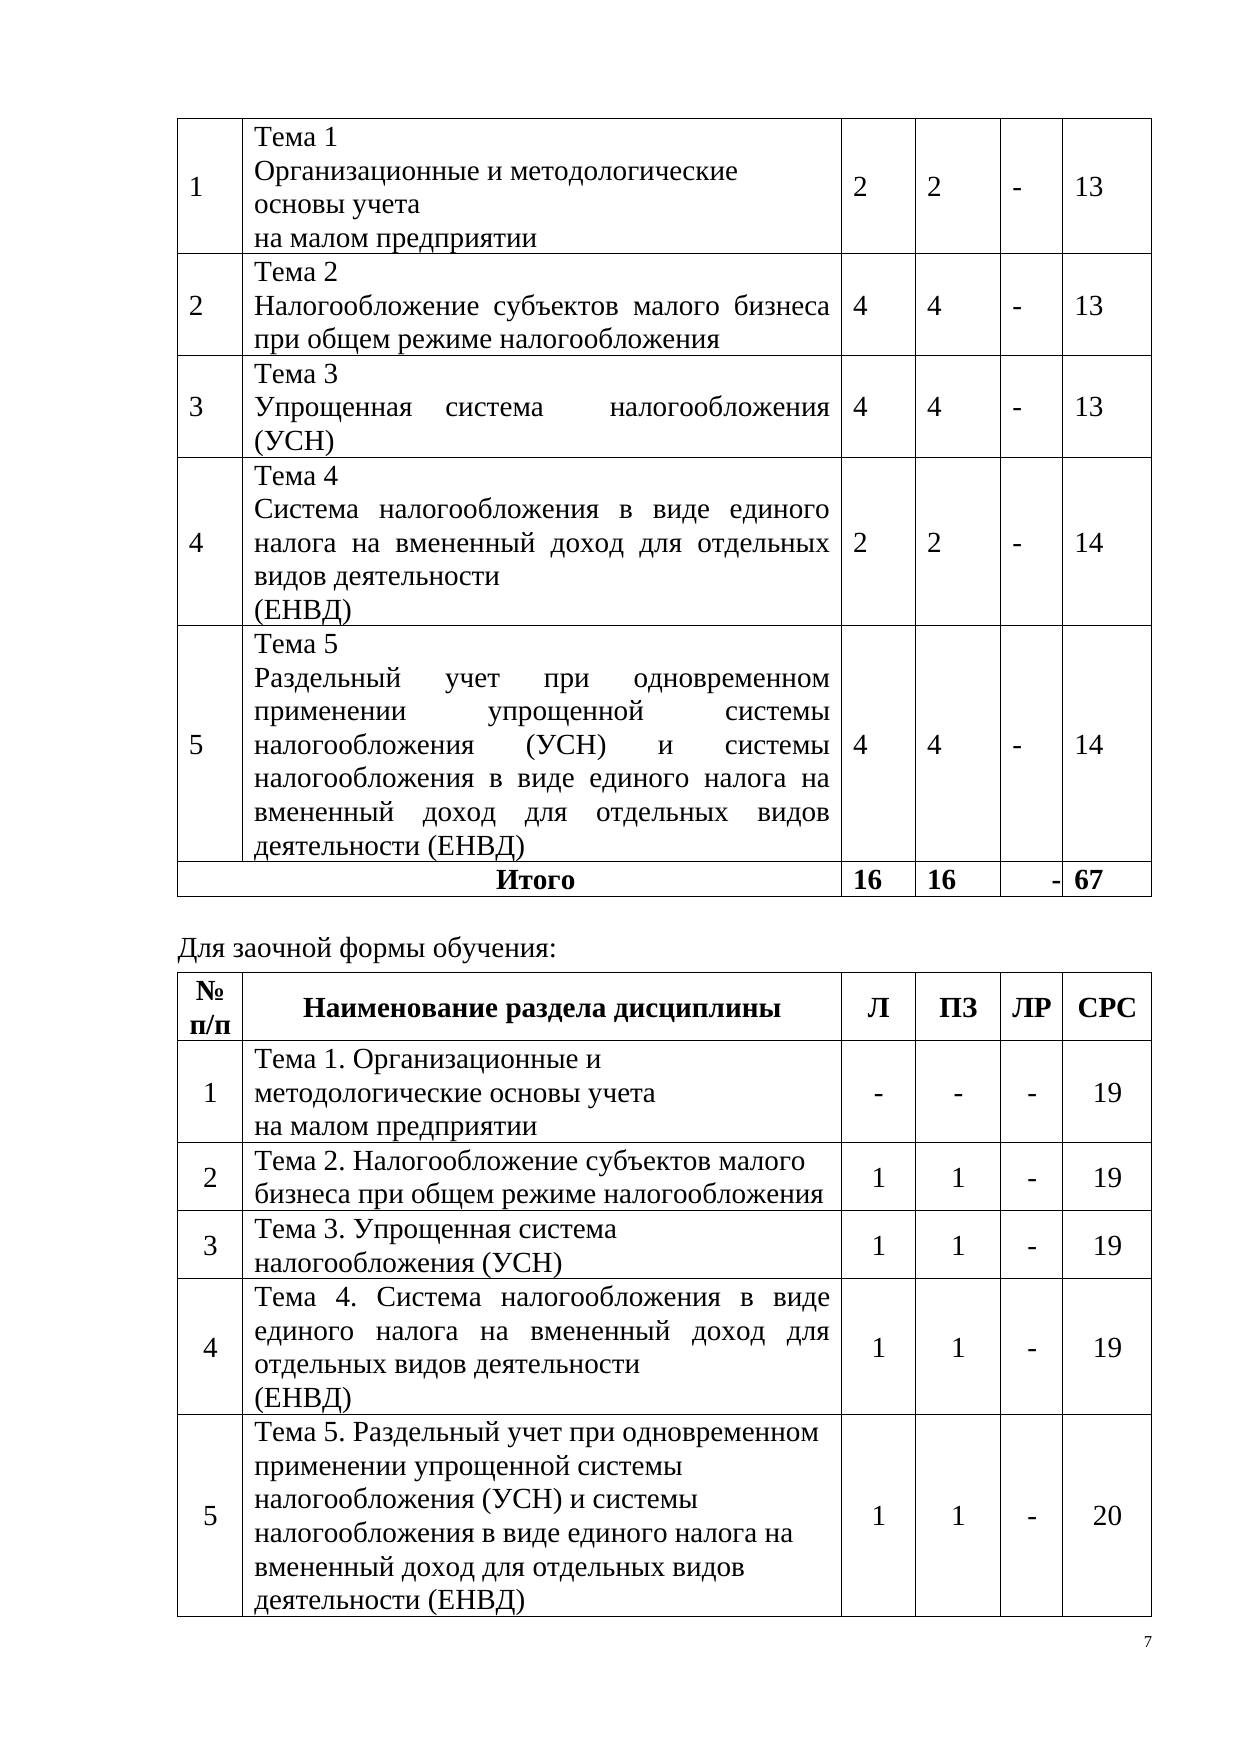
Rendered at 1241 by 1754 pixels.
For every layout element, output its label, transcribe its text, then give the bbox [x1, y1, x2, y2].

table_cell 4 [916, 254, 1000, 355]
table_cell 67 [1063, 862, 1151, 896]
table_header Л [842, 973, 915, 1040]
table_cell - [1001, 119, 1062, 253]
table_cell 4 [842, 356, 915, 457]
table_cell 3 [178, 356, 242, 457]
table_cell 5 [178, 1415, 242, 1616]
table_cell 19 [1063, 1041, 1151, 1142]
table_cell 13 [1063, 254, 1151, 355]
table_cell 2 [916, 119, 1000, 253]
table_cell Тема 2. Налогообложение субъектов малого бизнеса при общем режиме налогообложения [243, 1143, 841, 1210]
table_header Наименование раздела дисциплины [243, 973, 841, 1040]
table_header СРС [1063, 973, 1151, 1040]
table_cell 2 [842, 458, 915, 625]
table_cell 16 [916, 862, 1000, 896]
table_cell - [1001, 1041, 1062, 1142]
table_header ЛР [1001, 973, 1062, 1040]
table_cell Тема 4 Система налогообложения в виде единого налога на вмененный доход для отдельных видов деятельности (ЕНВД) [243, 458, 841, 625]
table_cell - [1001, 1211, 1062, 1278]
table_cell 19 [1063, 1279, 1151, 1413]
table_cell 1 [916, 1279, 1000, 1413]
table_cell 2 [842, 119, 915, 253]
table_cell 20 [1063, 1415, 1151, 1616]
table_cell 4 [842, 626, 915, 861]
table_cell Тема 1. Организационные и методологические основы учета на малом предприятии [243, 1041, 841, 1142]
table_cell Тема 3. Упрощенная система налогообложения (УСН) [243, 1211, 841, 1278]
table_cell Тема 4. Система налогообложения в виде единого налога на вмененный доход для отдельных видов деятельности (ЕНВД) [243, 1279, 841, 1413]
table_cell 1 [842, 1415, 915, 1616]
table_cell 4 [916, 626, 1000, 861]
table_cell - [1001, 626, 1062, 861]
table_cell - [842, 1041, 915, 1142]
table_cell 14 [1063, 626, 1151, 861]
table_cell Тема 1 Организационные и методологические основы учета на малом предприятии [243, 119, 841, 253]
table_cell 13 [1063, 356, 1151, 457]
table_cell - [916, 1041, 1000, 1142]
table_cell 1 [916, 1211, 1000, 1278]
table_cell 2 [178, 254, 242, 355]
table_cell 2 [916, 458, 1000, 625]
table_cell Тема 5. Раздельный учет при одновременном применении упрощенной системы налогообложения (УСН) и системы налогообложения в виде единого налога на вмененный доход для отдельных видов деятельности (ЕНВД) [243, 1415, 841, 1616]
table_cell 2 [178, 1143, 242, 1210]
table_cell 4 [178, 1279, 242, 1413]
table_cell - [1001, 1415, 1062, 1616]
table_cell 1 [842, 1279, 915, 1413]
table_cell - [1001, 862, 1062, 896]
table_cell 1 [178, 119, 242, 253]
table_cell Тема 3 Упрощенная система налогообложения (УСН) [243, 356, 841, 457]
table_cell 14 [1063, 458, 1151, 625]
table_cell 5 [178, 626, 242, 861]
table_cell 4 [178, 458, 242, 625]
table_cell 19 [1063, 1143, 1151, 1210]
table_header № п/п [178, 973, 242, 1040]
table_cell - [1001, 1143, 1062, 1210]
table_cell 4 [842, 254, 915, 355]
table_cell 16 [842, 862, 915, 896]
table_cell 1 [916, 1143, 1000, 1210]
table_cell 13 [1063, 119, 1151, 253]
table_cell 3 [178, 1211, 242, 1278]
table_cell 19 [1063, 1211, 1151, 1278]
table_cell - [1001, 254, 1062, 355]
table_cell Тема 5 Раздельный учет при одновременном применении упрощенной системы налогообложения (УСН) и системы налогообложения в виде единого налога на вмененный доход для отдельных видов деятельности (ЕНВД) [243, 626, 841, 861]
table_cell - [1001, 1279, 1062, 1413]
table_cell - [1001, 356, 1062, 457]
table_cell 1 [916, 1415, 1000, 1616]
table_cell 1 [842, 1211, 915, 1278]
table_cell Итого [178, 862, 841, 896]
table_header ПЗ [916, 973, 1000, 1040]
table_cell 4 [916, 356, 1000, 457]
table_cell - [1001, 458, 1062, 625]
text Для заочной формы обучения: [177, 930, 1152, 964]
table_cell 1 [178, 1041, 242, 1142]
table_cell 1 [842, 1143, 915, 1210]
table_cell Тема 2 Налогообложение субъектов малого бизнеса при общем режиме налогообложения [243, 254, 841, 355]
